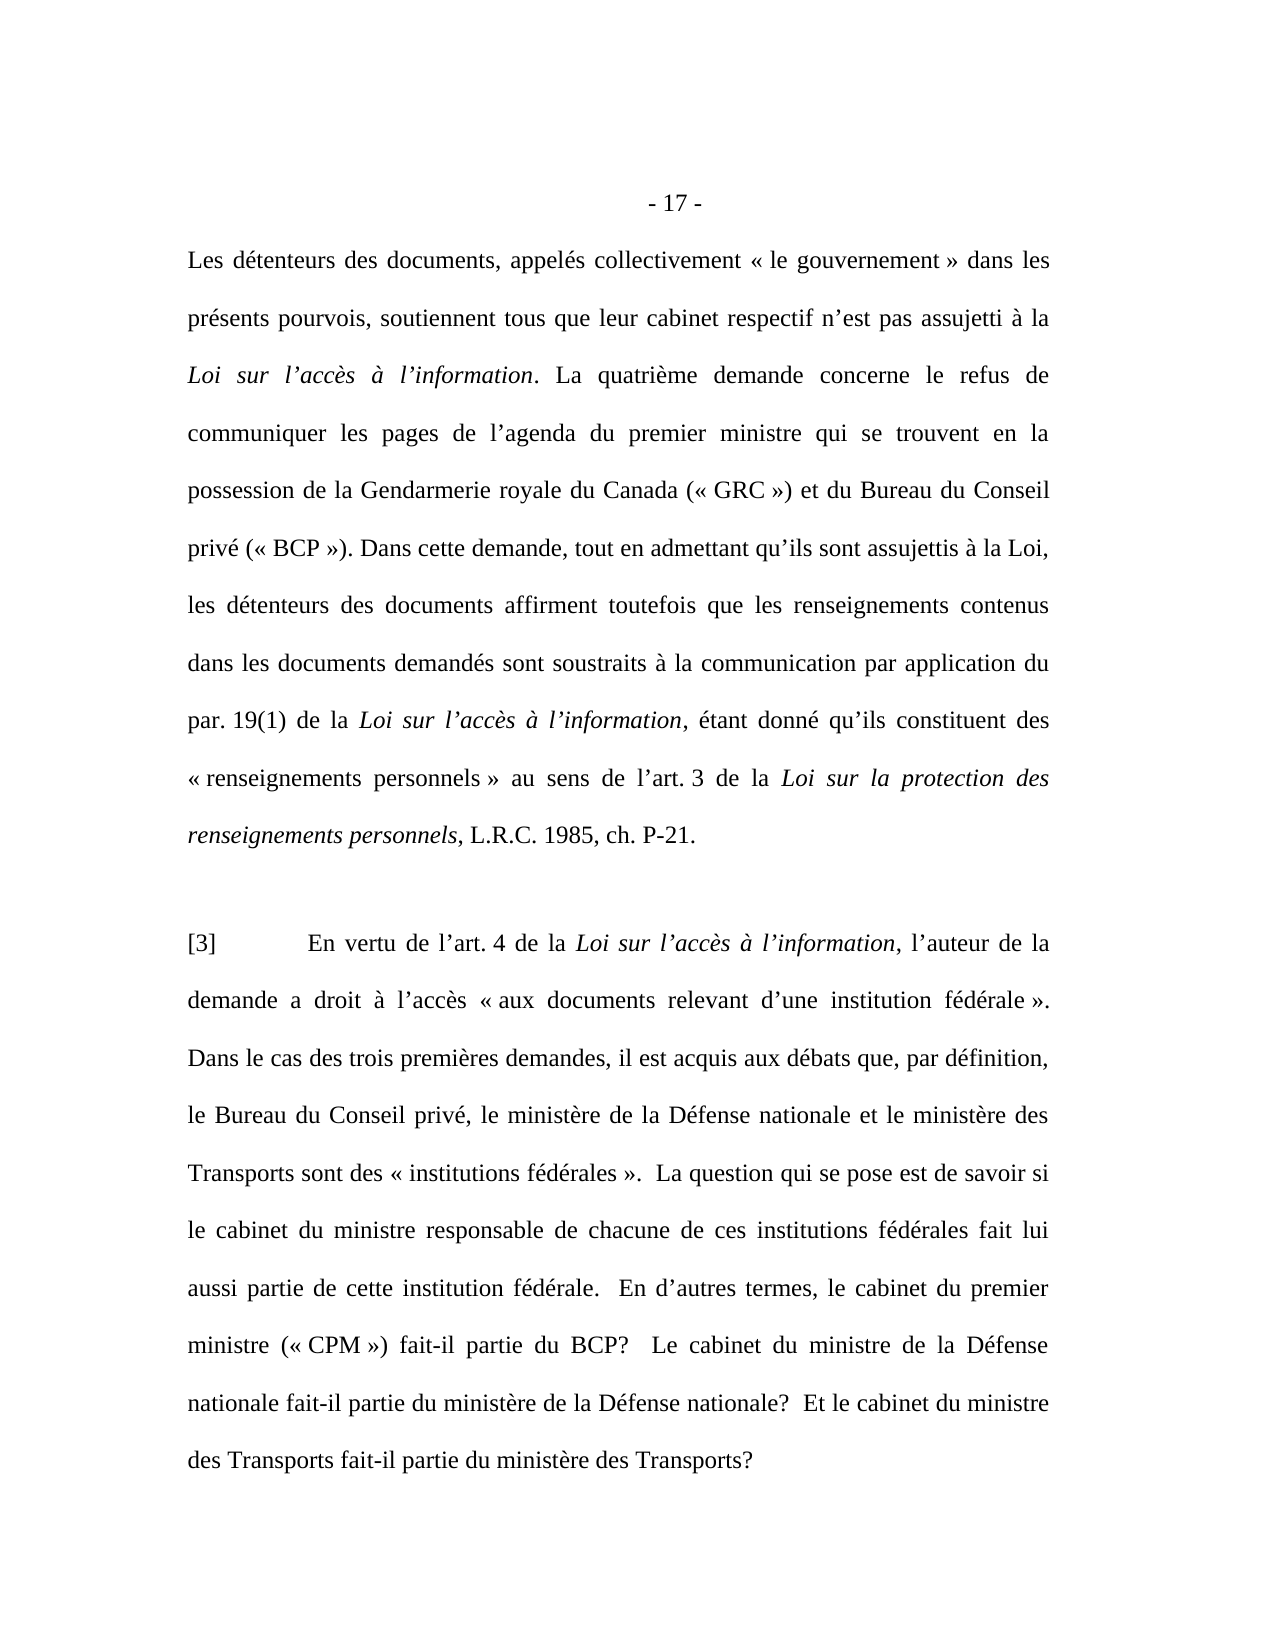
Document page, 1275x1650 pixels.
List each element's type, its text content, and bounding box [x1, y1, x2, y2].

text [187, 245, 1050, 849]
text En vertu de l’art. 4 de la Loi sur l’accès à l’information, l’auteur de la demande a droit à l’accès « aux documents relevant d’une institution fédérale ». Dans le cas des trois premières demandes, il est acquis aux débats que, par définition, le Bureau du Conseil privé, le ministère de la Défense nationale et le ministère des Transports sont des « institutions fédérales ». La question qui se pose est de savoir si le cabinet du ministre responsable de chacune de ces institutions fédérales fait lui aussi partie de cette institution fédérale. En d’autres termes, le cabinet du premier ministre (« CPM ») fait-il partie du BCP? Le cabinet du ministre de la Défense nationale fait-il partie du ministère de la Défense nationale? Et le cabinet du ministre des Transports fait-il partie du ministère des Transports? [187, 928, 1050, 1474]
